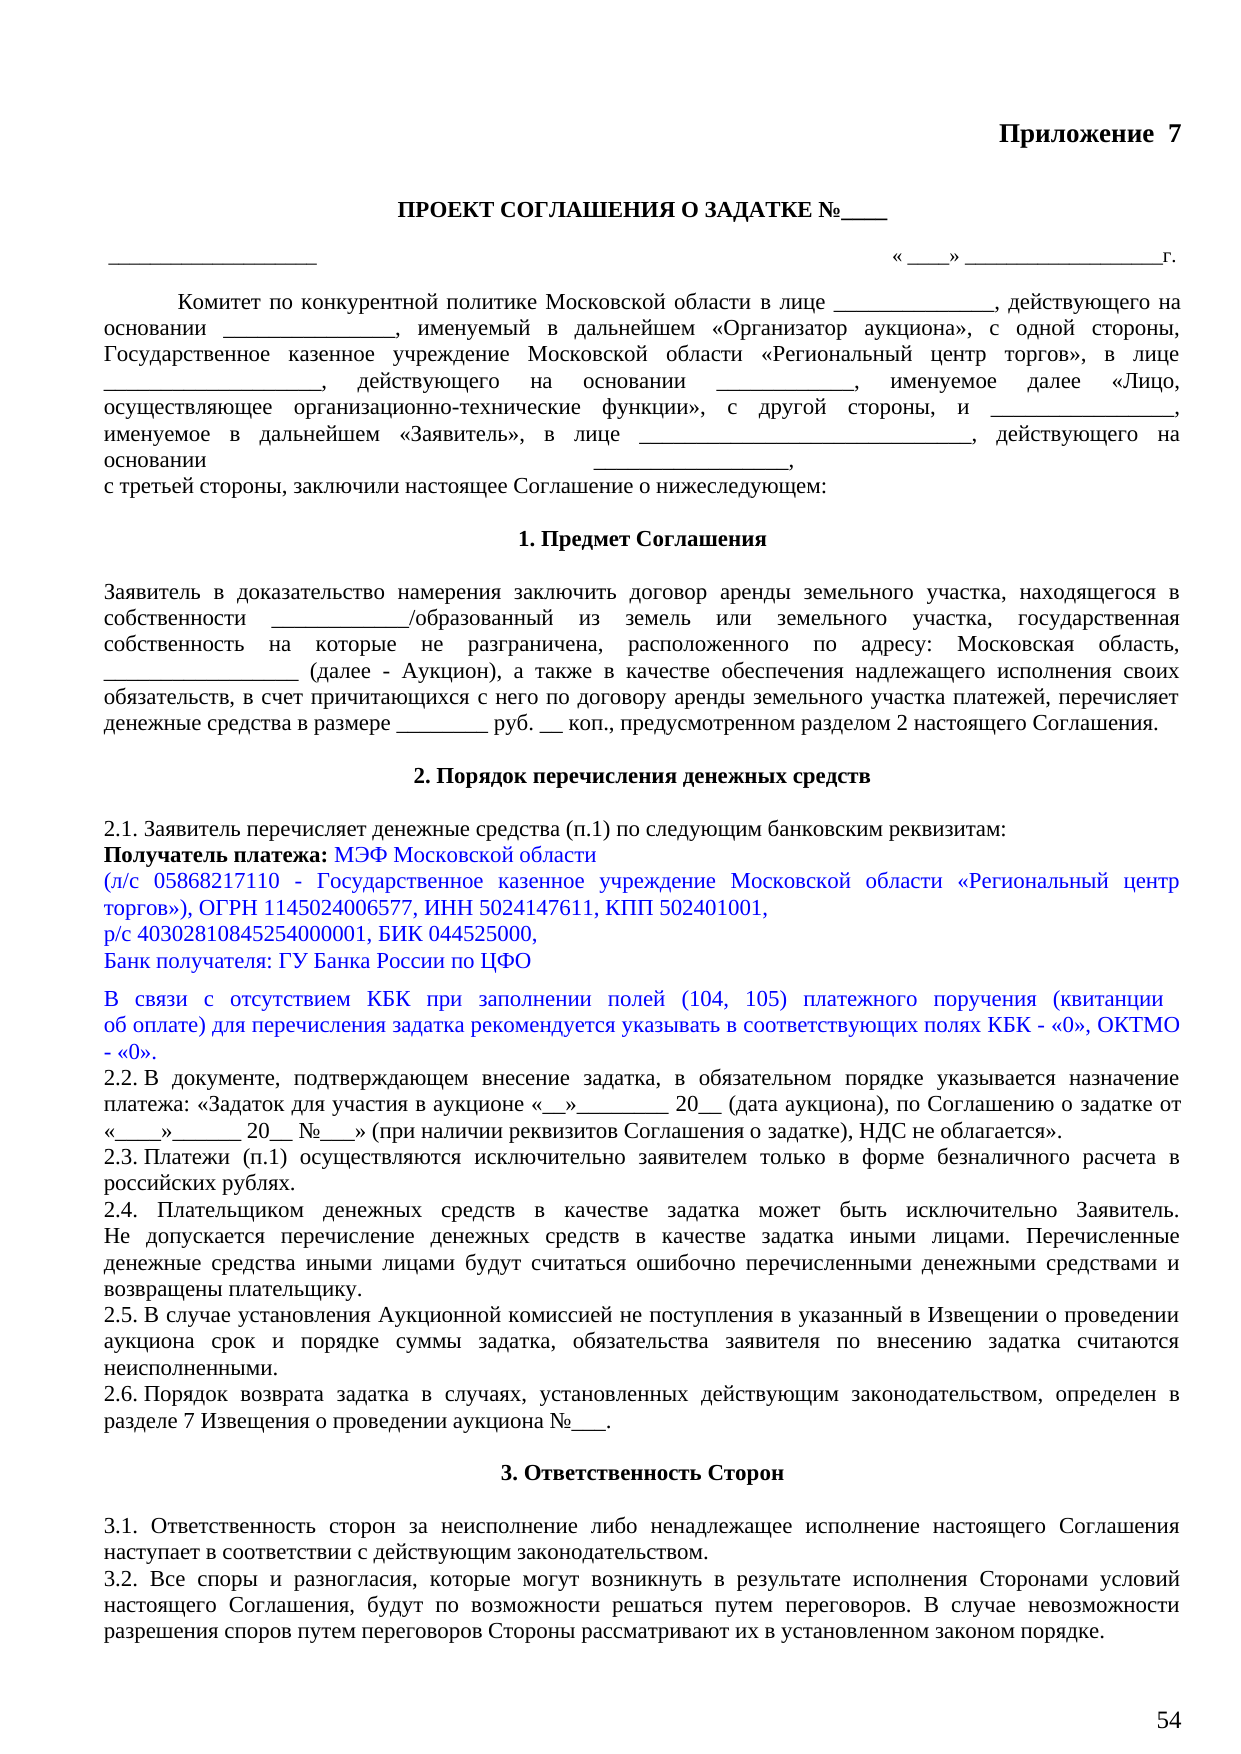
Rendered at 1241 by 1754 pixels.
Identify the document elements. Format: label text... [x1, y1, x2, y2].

text Заявитель в доказательство намерения заключить договор аренды земельного участка, находящегося в собственности ____________/образованный из земель или земельного участка, государственная собственность на которые не разграничена, расположенного по адресу: Московская область, _________________ (далее - Аукцион), а также в качестве обеспечения надлежащего исполнения своих обязательств, в счет причитающихся с него по договору аренды земельного участка платежей, перечисляет денежные средства в размере ________ руб. __ коп., предусмотренном разделом 2 настоящего Соглашения. [103, 578, 1181, 736]
subtitle Приложение 7 [103, 117, 1181, 148]
text 2.1. Заявитель перечисляет денежные средства (п.1) по следующим банковским реквизитам: [103, 815, 1181, 841]
text 3.1. Ответственность сторон за неисполнение либо ненадлежащее исполнение настоящего Соглашения наступает в соответствии с действующим законодательством. [103, 1512, 1181, 1565]
text 2. Порядок перечисления денежных средств [103, 762, 1181, 788]
text 2.2. В документе, подтверждающем внесение задатка, в обязательном порядке указывается назначение платежа: «Задаток для участия в аукционе «__»________ 20__ (дата аукциона), по Соглашению о задатке от «____»______ 20__ №___» (при наличии реквизитов Соглашения о задатке), НДС не облагается». [103, 1064, 1181, 1143]
text р/с 40302810845254000001, БИК 044525000, [103, 920, 1181, 947]
text ____________________ « ____» ___________________г. [103, 243, 1181, 267]
text Банк получателя: ГУ Банка России по ЦФО [103, 947, 1181, 973]
text 2.3. Платежи (п.1) осуществляются исключительно заявителем только в форме безналичного расчета в российских рублях. [103, 1143, 1181, 1196]
text 3. Ответственность Сторон [103, 1459, 1181, 1486]
text 1. Предмет Соглашения [103, 525, 1181, 551]
text 2.5. В случае установления Аукционной комиссией не поступления в указанный в Извещении о проведении аукциона срок и порядке суммы задатка, обязательства заявителя по внесению задатка считаются неисполненными. [103, 1301, 1181, 1380]
text 3.2. Все споры и разногласия, которые могут возникнуть в результате исполнения Сторонами условий настоящего Соглашения, будут по возможности решаться путем переговоров. В случае невозможности разрешения споров путем переговоров Стороны рассматривают их в установленном законом порядке. [103, 1565, 1181, 1644]
text В связи с отсутствием КБК при заполнении полей (104, 105) платежного поручения (квитанции об оплате) для перечисления задатка рекомендуется указывать в соответствующих полях КБК - «0», ОКТМО - «0». [103, 985, 1181, 1064]
text Комитет по конкурентной политике Московской области в лице ______________, действующего на основании _______________, именуемый в дальнейшем «Организатор аукциона», с одной стороны, Государственное казенное учреждение Московской области «Региональный центр торгов», в лице ___________________, действующего на основании ____________, именуемое далее «Лицо, осуществляющее организационно-технические функции», с другой стороны, и ________________, именуемое в дальнейшем «Заявитель», в лице _____________________________, действующего на основании _________________, с третьей стороны, заключили настоящее Соглашение о нижеследующем: [103, 288, 1181, 499]
text Получатель платежа: МЭФ Московской области [103, 841, 1181, 868]
text 2.4. Плательщиком денежных средств в качестве задатка может быть исключительно Заявитель. Не допускается перечисление денежных средств в качестве задатка иными лицами. Перечисленные денежные средства иными лицами будут считаться ошибочно перечисленными денежными средствами и возвращены плательщику. [103, 1196, 1181, 1301]
text 2.6. Порядок возврата задатка в случаях, установленных действующим законодательством, определен в разделе 7 Извещения о проведении аукциона №___. [103, 1380, 1181, 1433]
text ПРОЕКТ СОГЛАШЕНИЯ О ЗАДАТКЕ №____ [103, 196, 1181, 222]
text (л/с 05868217110 - Государственное казенное учреждение Московской области «Региональный центр торгов»), ОГРН 1145024006577, ИНН 5024147611, КПП 502401001, [103, 868, 1181, 920]
